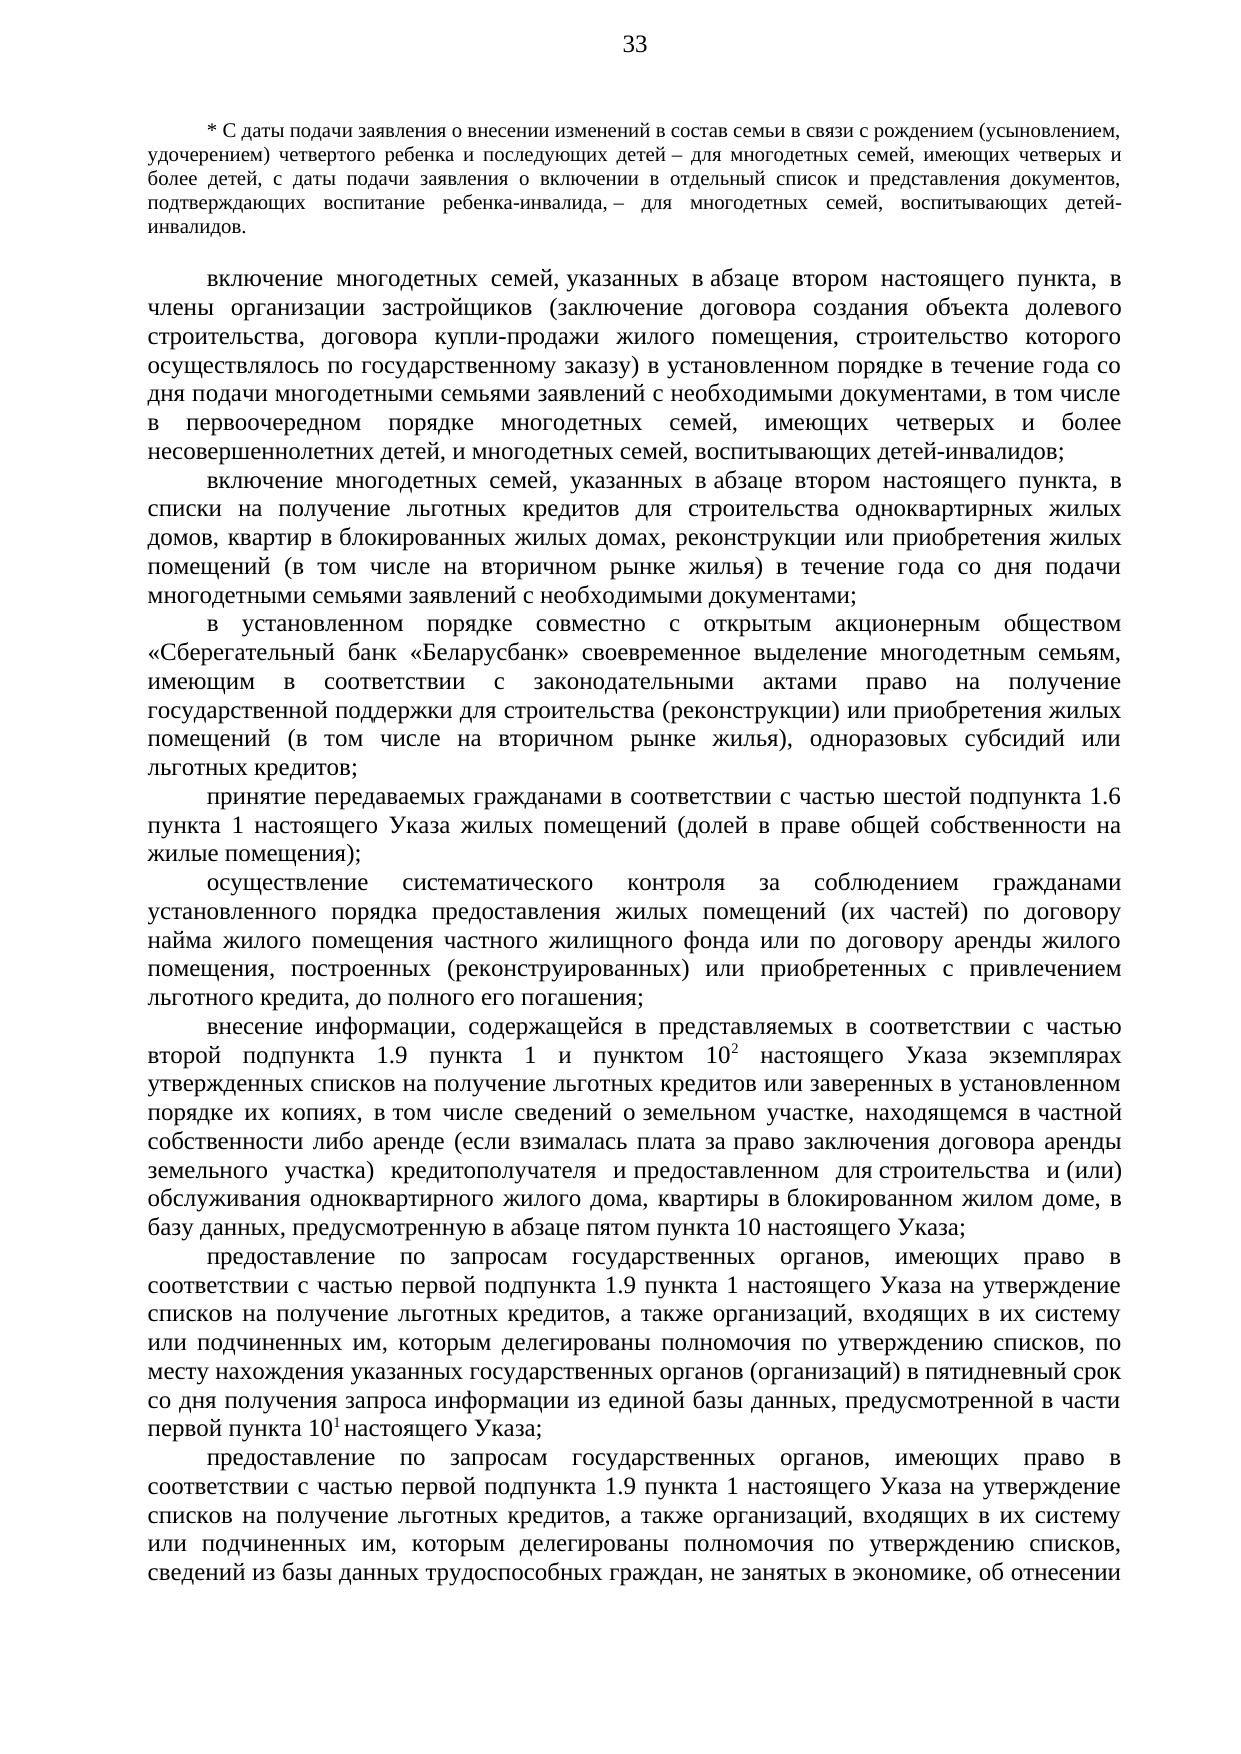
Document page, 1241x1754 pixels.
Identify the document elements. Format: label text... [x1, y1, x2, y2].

text осуществление систематического контроля за соблюдением гражданами установленного порядка предоставления жилых помещений (их частей) по договору найма жилого помещения частного жилищного фонда или по договору аренды жилого помещения, построенных (реконструированных) или приобретенных с привлечением льготного кредита, до полного его погашения; [147, 867, 1122, 1011]
text в установленном порядке совместно с открытым акционерным обществом «Сберегательный банк «Беларусбанк» своевременное выделение многодетным семьям, имеющим в соответствии с законодательными актами право на получение государственной поддержки для строительства (реконструкции) или приобретения жилых помещений (в том числе на вторичном рынке жилья), одноразовых субсидий или льготных кредитов; [147, 608, 1122, 781]
text включение многодетных семей, указанных в абзаце втором настоящего пункта, в члены организации застройщиков (заключение договора создания объекта долевого строительства, договора купли-продажи жилого помещения, строительство которого осуществлялось по государственному заказу) в установленном порядке в течение года со дня подачи многодетными семьями заявлений с необходимыми документами, в том числе в первоочередном порядке многодетных семей, имеющих четверых и более несовершеннолетних детей, и многодетных семей, воспитывающих детей-инвалидов; [147, 263, 1122, 465]
text внесение информации, содержащейся в представляемых в соответствии с частью второй подпункта 1.9 пункта 1 и пунктом 102 настоящего Указа экземплярах утвержденных списков на получение льготных кредитов или заверенных в установленном порядке их копиях, в том числе сведений о земельном участке, находящемся в частной собственности либо аренде (если взималась плата за право заключения договора аренды земельного участка) кредитополучателя и предоставленном для строительства и (или) обслуживания одноквартирного жилого дома, квартиры в блокированном жилом доме, в базу данных, предусмотренную в абзаце пятом пункта 10 настоящего Указа; [147, 1011, 1122, 1241]
text * С даты подачи заявления о внесении изменений в состав семьи в связи с рождением (усыновлением, удочерением) четвертого ребенка и последующих детей – для многодетных семей, имеющих четверых и более детей, с даты подачи заявления о включении в отдельный список и представления документов, подтверждающих воспитание ребенка-инвалида, – для многодетных семей, воспитывающих детей-инвалидов. [147, 118, 1122, 238]
text принятие передаваемых гражданами в соответствии с частью шестой подпункта 1.6 пункта 1 настоящего Указа жилых помещений (долей в праве общей собственности на жилые помещения); [147, 781, 1122, 867]
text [147, 1442, 1122, 1586]
text включение многодетных семей, указанных в абзаце втором настоящего пункта, в списки на получение льготных кредитов для строительства одноквартирных жилых домов, квартир в блокированных жилых домах, реконструкции или приобретения жилых помещений (в том числе на вторичном рынке жилья) в течение года со дня подачи многодетными семьями заявлений с необходимыми документами; [147, 465, 1122, 608]
text предоставление по запросам государственных органов, имеющих право в соответствии с частью первой подпункта 1.9 пункта 1 настоящего Указа на утверждение списков на получение льготных кредитов, а также организаций, входящих в их систему или подчиненных им, которым делегированы полномочия по утверждению списков, по месту нахождения указанных государственных органов (организаций) в пятидневный срок со дня получения запроса информации из единой базы данных, предусмотренной в части первой пункта 101 настоящего Указа; [147, 1241, 1122, 1442]
